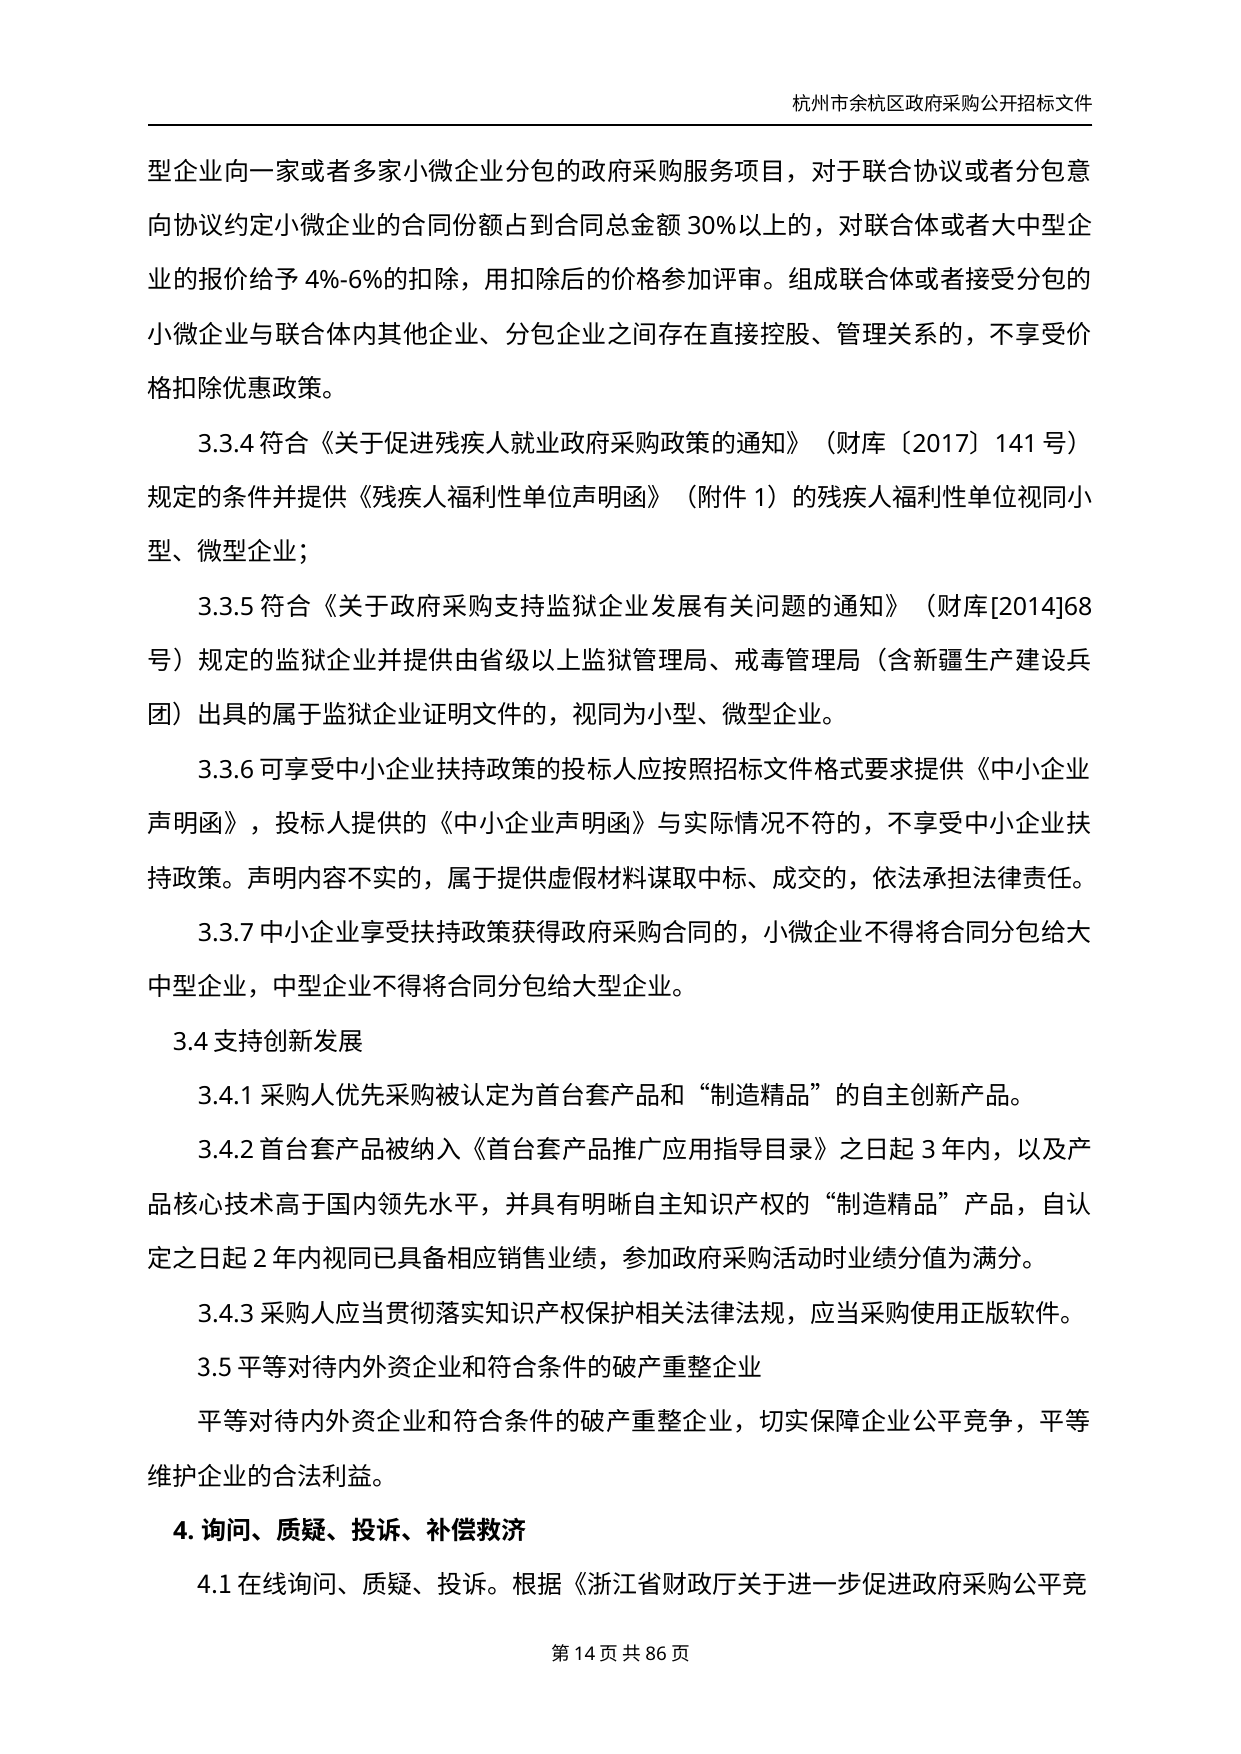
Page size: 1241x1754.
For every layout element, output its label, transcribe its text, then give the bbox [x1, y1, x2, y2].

text 3.3.6可享受中小企业扶持政策的投标人应按照招标文件格式要求提供《中小企业声明函》，投标人提供的《中小企业声明函》与实际情况不符的，不享受中小企业扶持政策。声明内容不实的，属于提供虚假材料谋取中标、成交的，依法承担法律责任。 [148, 749, 1092, 894]
subtitle 3.4.3 采购人应当贯彻落实知识产权保护相关法律法规，应当采购使用正版软件。 [148, 1293, 1092, 1329]
text 3.3.7中小企业享受扶持政策获得政府采购合同的，小微企业不得将合同分包给大中型企业，中型企业不得将合同分包给大型企业。 [148, 912, 1092, 1003]
text 平等对待内外资企业和符合条件的破产重整企业，切实保障企业公平竞争，平等维护企业的合法利益。 [148, 1402, 1092, 1492]
text 3.4.1 采购人优先采购被认定为首台套产品和“制造精品”的自主创新产品。 [148, 1076, 1092, 1112]
text 3.4支持创新发展 [148, 1021, 1092, 1057]
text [148, 151, 1092, 405]
text 3.3.5符合《关于政府采购支持监狱企业发展有关问题的通知》（财库[2014]68号）规定的监狱企业并提供由省级以上监狱管理局、戒毒管理局（含新疆生产建设兵团）出具的属于监狱企业证明文件的，视同为小型、微型企业。 [148, 586, 1092, 731]
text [148, 1565, 1092, 1601]
text 3.4.2首台套产品被纳入《首台套产品推广应用指导目录》之日起3年内，以及产品核心技术高于国内领先水平，并具有明晰自主知识产权的“制造精品”产品，自认定之日起2年内视同已具备相应销售业绩，参加政府采购活动时业绩分值为满分。 [148, 1130, 1092, 1275]
text 3.3.4符合《关于促进残疾人就业政府采购政策的通知》（财库〔2017〕141号）规定的条件并提供《残疾人福利性单位声明函》（附件1）的残疾人福利性单位视同小型、微型企业； [148, 423, 1092, 568]
text 4. 询问、质疑、投诉、补偿救济 [148, 1511, 1092, 1547]
text 3.5平等对待内外资企业和符合条件的破产重整企业 [148, 1347, 1092, 1384]
